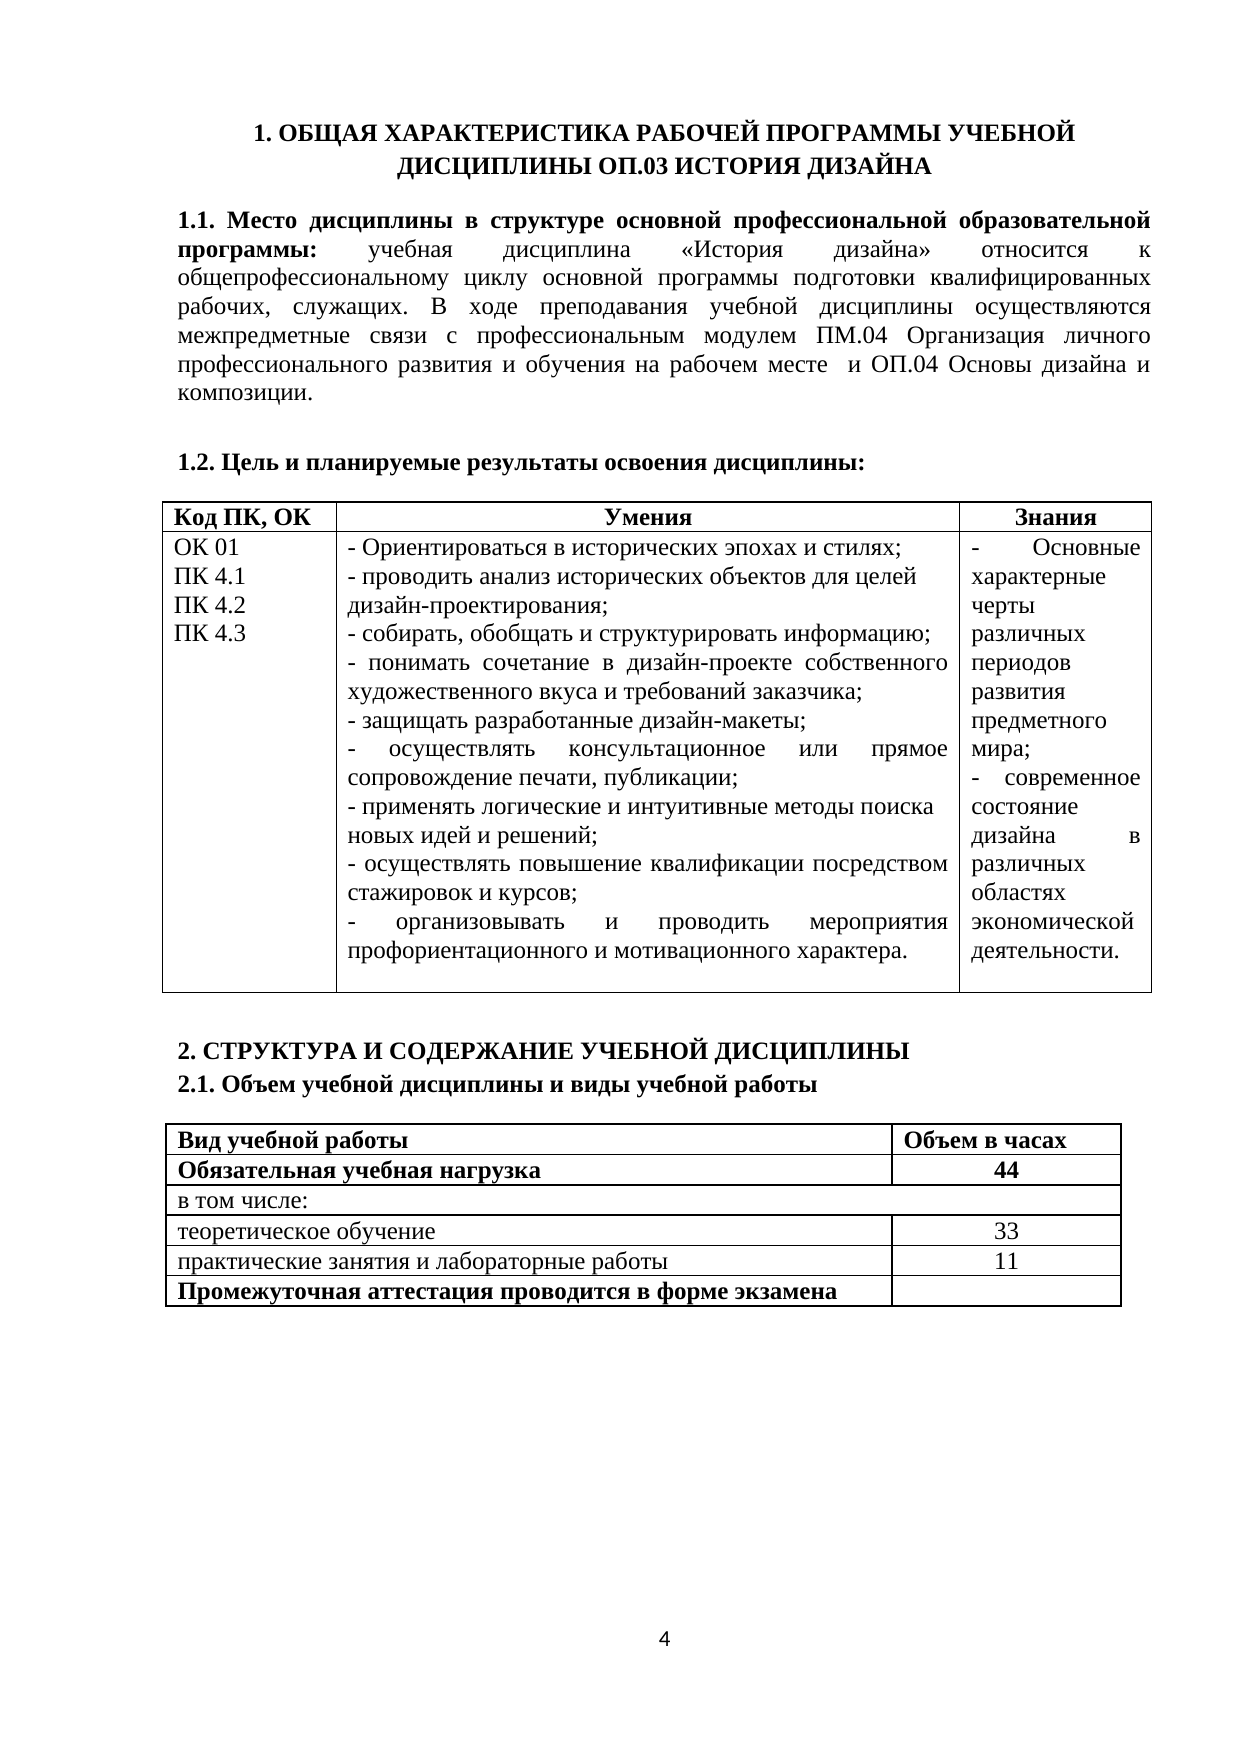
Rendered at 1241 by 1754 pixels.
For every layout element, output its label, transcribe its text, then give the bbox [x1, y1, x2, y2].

text 1. ОБЩАЯ ХАРАКТЕРИСТИКА РАБОЧЕЙ ПРОГРАММЫ УЧЕБНОЙ ДИСЦИПЛИНЫ ОП.03 ИСТОРИЯ ДИЗАЙНА [177, 118, 1152, 180]
table_cell - Основные характерные черты различных периодов развития предметного мира; - современное состояние дизайна в различных областях экономической деятельности. [960, 532, 1151, 992]
text 2.1. Объем учебной дисциплины и виды учебной работы [177, 1069, 1152, 1098]
table_header Объем в часах [893, 1125, 1120, 1153]
table_cell Промежуточная аттестация проводится в форме экзамена [167, 1276, 891, 1305]
table_cell [893, 1276, 1120, 1305]
text 1.2. Цель и планируемые результаты освоения дисциплины: [177, 447, 1152, 476]
table_cell в том числе: [167, 1186, 1120, 1214]
table_cell 44 [893, 1155, 1120, 1184]
table_cell ОК 01 ПК 4.1 ПК 4.2 ПК 4.3 [163, 532, 336, 992]
table_header Знания [960, 503, 1151, 531]
table_header Вид учебной работы [167, 1125, 891, 1153]
table_cell - Ориентироваться в исторических эпохах и стилях; - проводить анализ исторических объектов для целей дизайн-проектирования; - собирать, обобщать и структурировать информацию; - понимать сочетание в дизайн-проекте собственного художественного вкуса и требований заказчика; - защищать разработанные дизайн-макеты; - осуществлять консультационное или прямое сопровождение печати, публикации; - применять логические и интуитивные методы поиска новых идей и решений; - осуществлять повышение квалификации посредством стажировок и курсов; - организовывать и проводить мероприятия профориентационного и мотивационного характера. [337, 532, 959, 992]
table_cell практические занятия и лабораторные работы [167, 1246, 891, 1275]
table_header Код ПК, ОК [163, 503, 336, 531]
table_cell теоретическое обучение [167, 1216, 891, 1244]
table_cell Обязательная учебная нагрузка [167, 1155, 891, 1184]
table_cell 11 [893, 1246, 1120, 1275]
table_header Умения [337, 503, 959, 531]
text 2. СТРУКТУРА И СОДЕРЖАНИЕ УЧЕБНОЙ ДИСЦИПЛИНЫ [177, 1036, 1152, 1065]
table_cell 33 [893, 1216, 1120, 1244]
text 1.1. Место дисциплины в структуре основной профессиональной образовательной программы: учебная дисциплина «История дизайна» относится к общепрофессиональному циклу основной программы подготовки квалифицированных рабочих, служащих. В ходе преподавания учебной дисциплины осуществляются межпредметные связи с профессиональным модулем ПМ.04 Организация личного профессионального развития и обучения на рабочем месте и ОП.04 Основы дизайна и композиции. [177, 205, 1152, 406]
